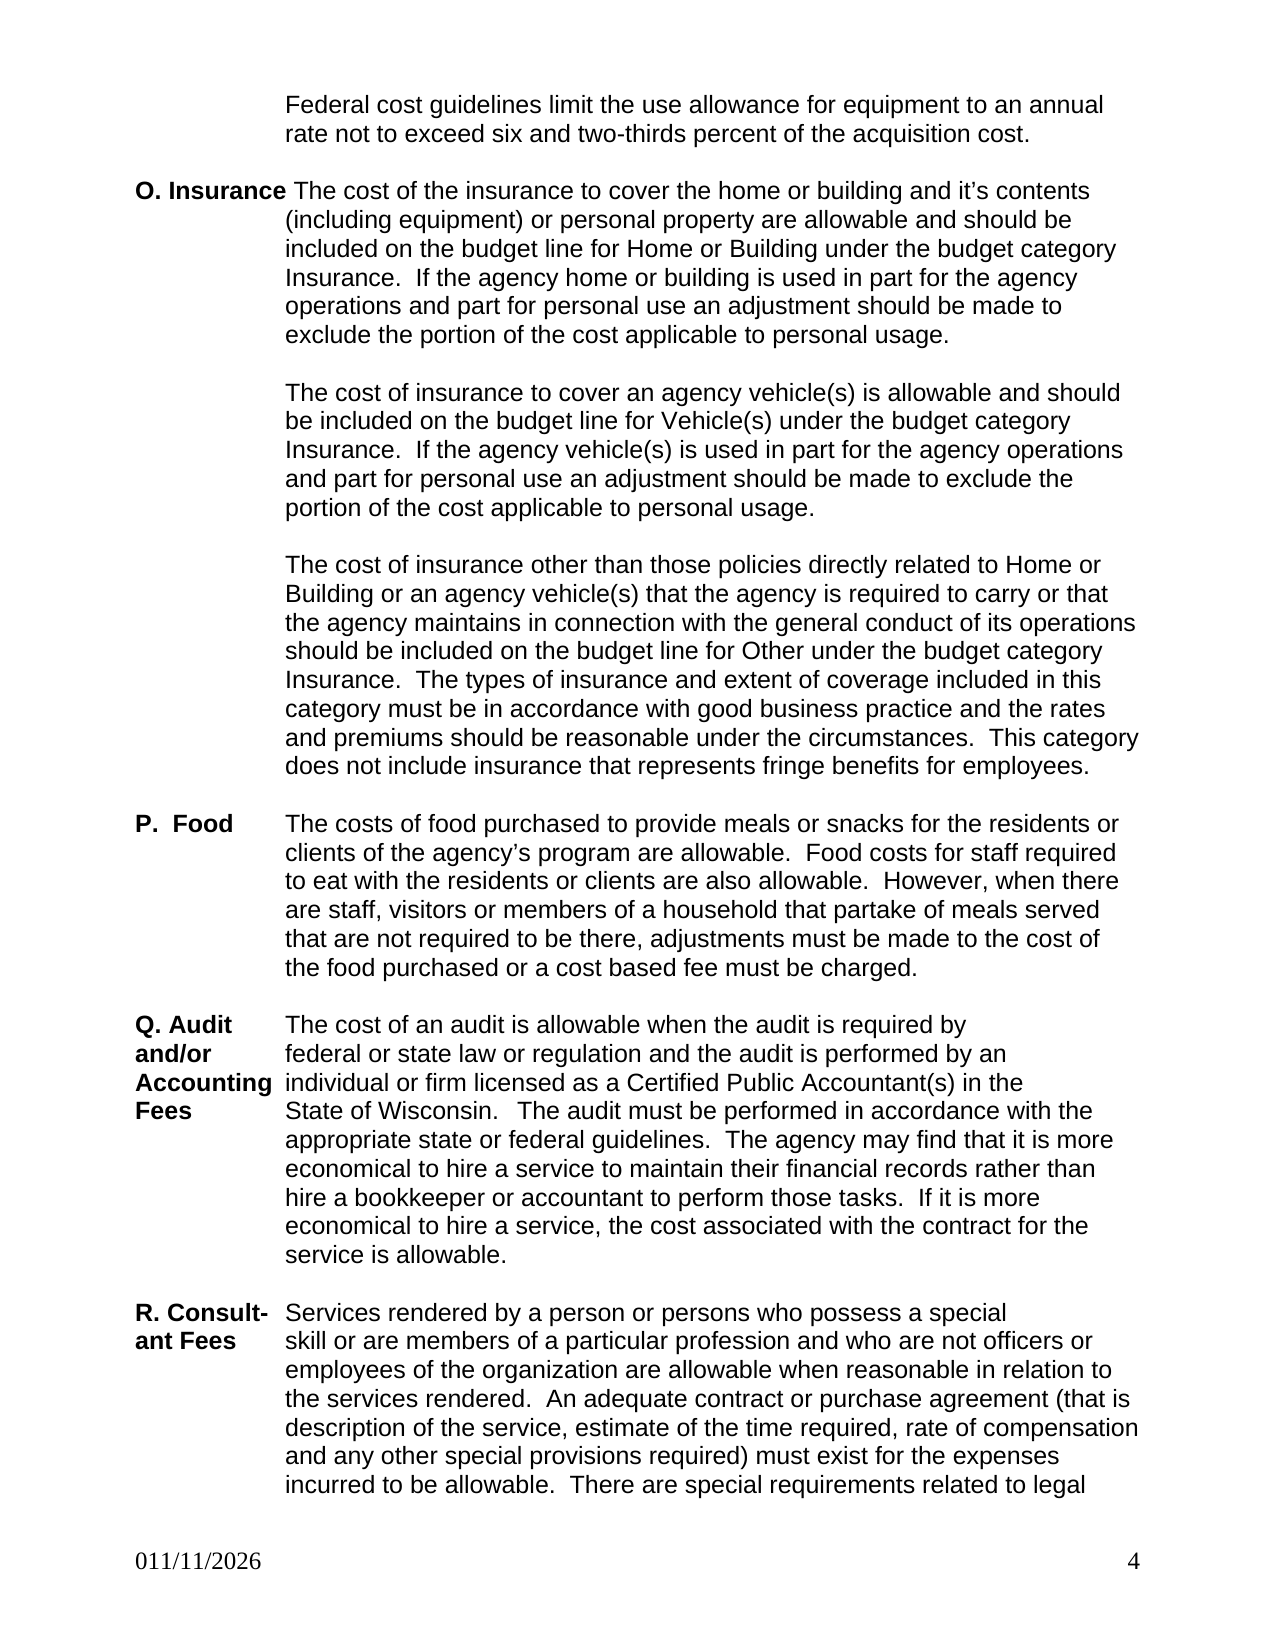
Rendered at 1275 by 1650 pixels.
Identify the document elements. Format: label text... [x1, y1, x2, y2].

text The cost of insurance to cover an agency vehicle(s) is allowable and should be included on the budget line for Vehicle(s) under the budget category Insurance. If the agency vehicle(s) is used in part for the agency operations and part for personal use an adjustment should be made to exclude the portion of the cost applicable to personal usage. [135, 377, 1140, 521]
text and/or federal or state law or regulation and the audit is performed by an [135, 1039, 1140, 1067]
text R. Consult- Services rendered by a person or persons who possess a special [135, 1297, 1140, 1326]
text P. Food The costs of food purchased to provide meals or snacks for the residents or clients of the agency’s program are allowable. Food costs for staff required to eat with the residents or clients are also allowable. However, when there are staff, visitors or members of a household that partake of meals served that are not required to be there, adjustments must be made to the cost of the food purchased or a cost based fee must be charged. [135, 809, 1140, 981]
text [135, 1326, 1140, 1499]
text Fees State of Wisconsin. The audit must be performed in accordance with the appropriate state or federal guidelines. The agency may find that it is more economical to hire a service to maintain their financial records rather than hire a bookkeeper or accountant to perform those tasks. If it is more economical to hire a service, the cost associated with the contract for the service is allowable. [135, 1096, 1140, 1269]
text Accounting individual or firm licensed as a Certified Public Accountant(s) in the [135, 1067, 1140, 1096]
text Q. Audit The cost of an audit is allowable when the audit is required by [135, 1010, 1140, 1039]
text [135, 90, 1140, 147]
text O. Insurance The cost of the insurance to cover the home or building and it’s contents (including equipment) or personal property are allowable and should be included on the budget line for Home or Building under the budget category Insurance. If the agency home or building is used in part for the agency operations and part for personal use an adjustment should be made to exclude the portion of the cost applicable to personal usage. [135, 176, 1140, 349]
text The cost of insurance other than those policies directly related to Home or Building or an agency vehicle(s) that the agency is required to carry or that the agency maintains in connection with the general conduct of its operations should be included on the budget line for Other under the budget category Insurance. The types of insurance and extent of coverage included in this category must be in accordance with good business practice and the rates and premiums should be reasonable under the circumstances. This category does not include insurance that represents fringe benefits for employees. [135, 550, 1140, 780]
